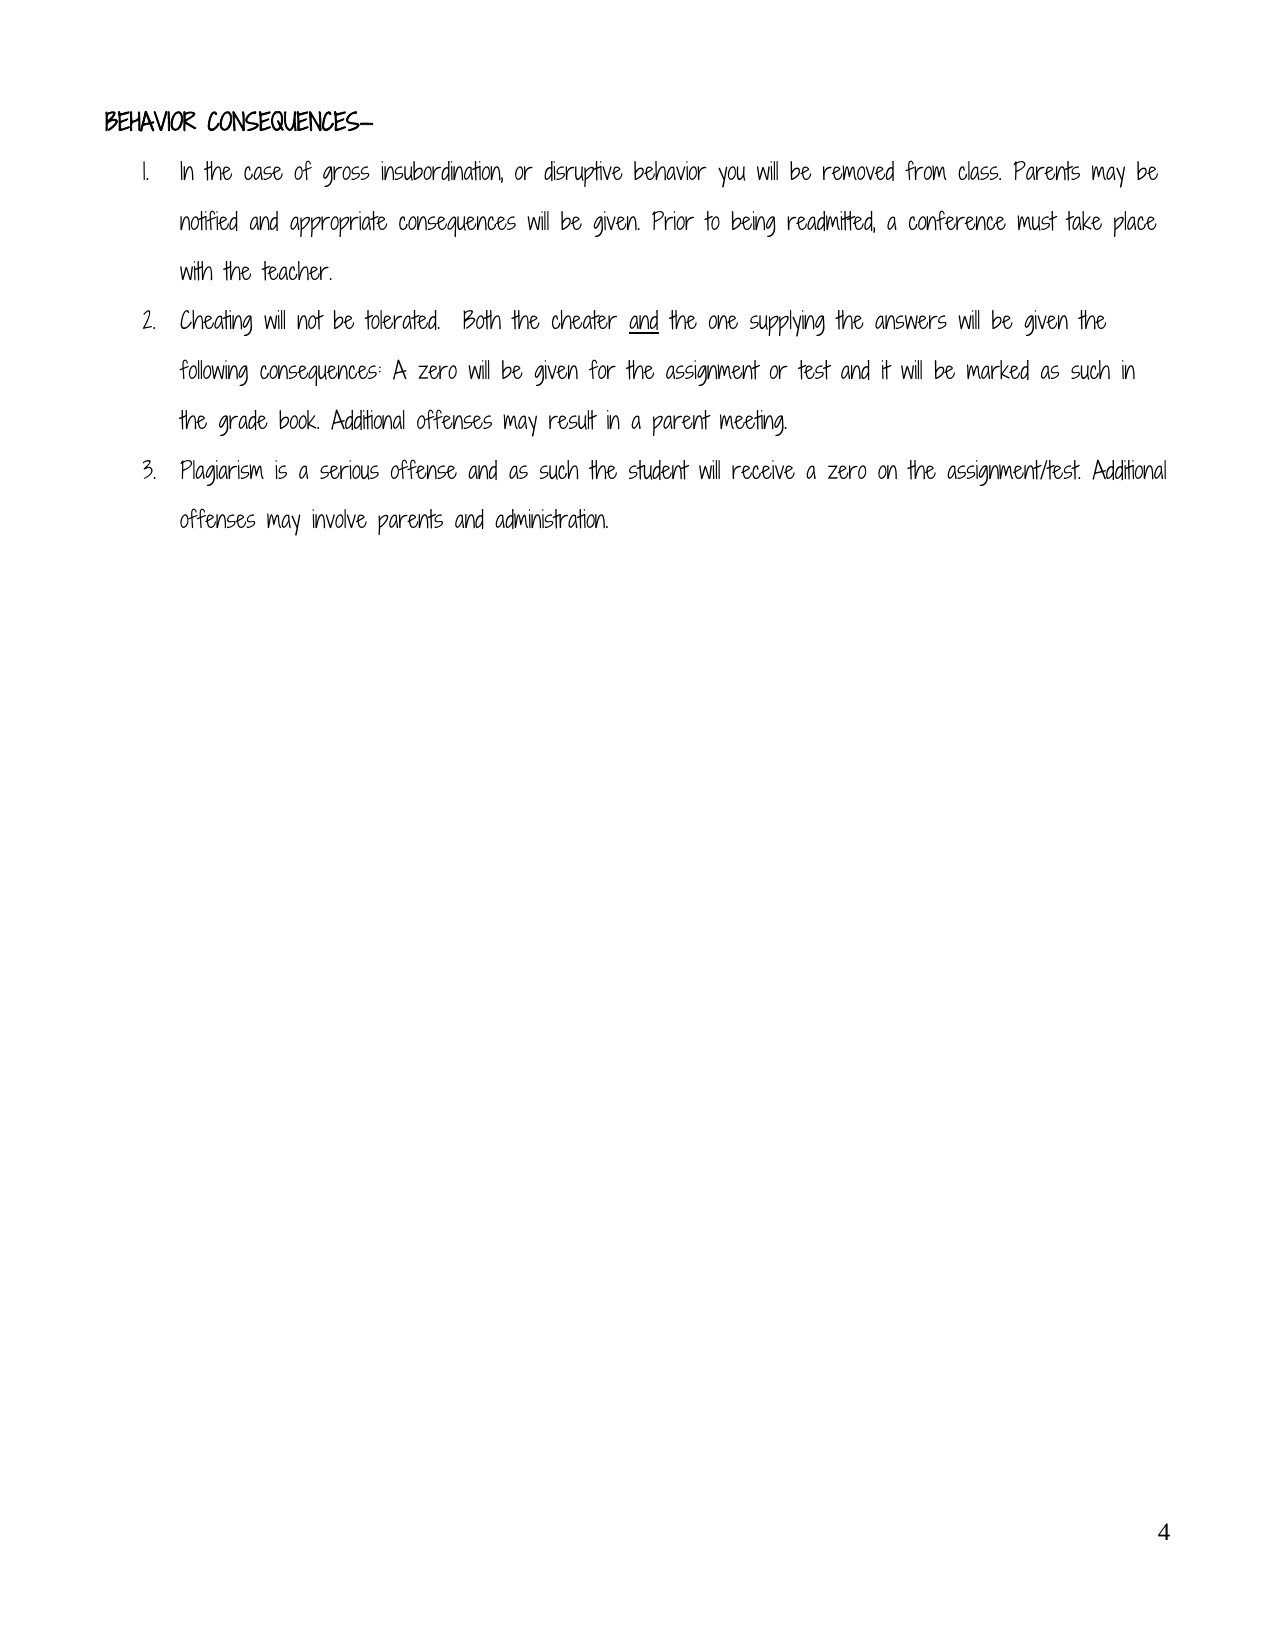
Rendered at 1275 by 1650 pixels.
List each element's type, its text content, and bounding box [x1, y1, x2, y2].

list In the case of gross insubordination, or disruptive behavior you will be removed from class. Parents may be notified and appropriate consequences will be given. Prior to being readmitted, a conference must take place with the teacher. [142, 155, 1170, 288]
subtitle BEHAVIOR CONSEQUENCES— [105, 105, 1170, 138]
list Plagiarism is a serious offense and as such the student will receive a zero on the assignment/test. Additional offenses may involve parents and administration. [142, 453, 1170, 537]
list Cheating will not be tolerated. Both the cheater and the one supplying the answers will be given the following consequences: A zero will be given for the assignment or test and it will be marked as such in the grade book. Additional offenses may result in a parent meeting. [142, 304, 1170, 437]
